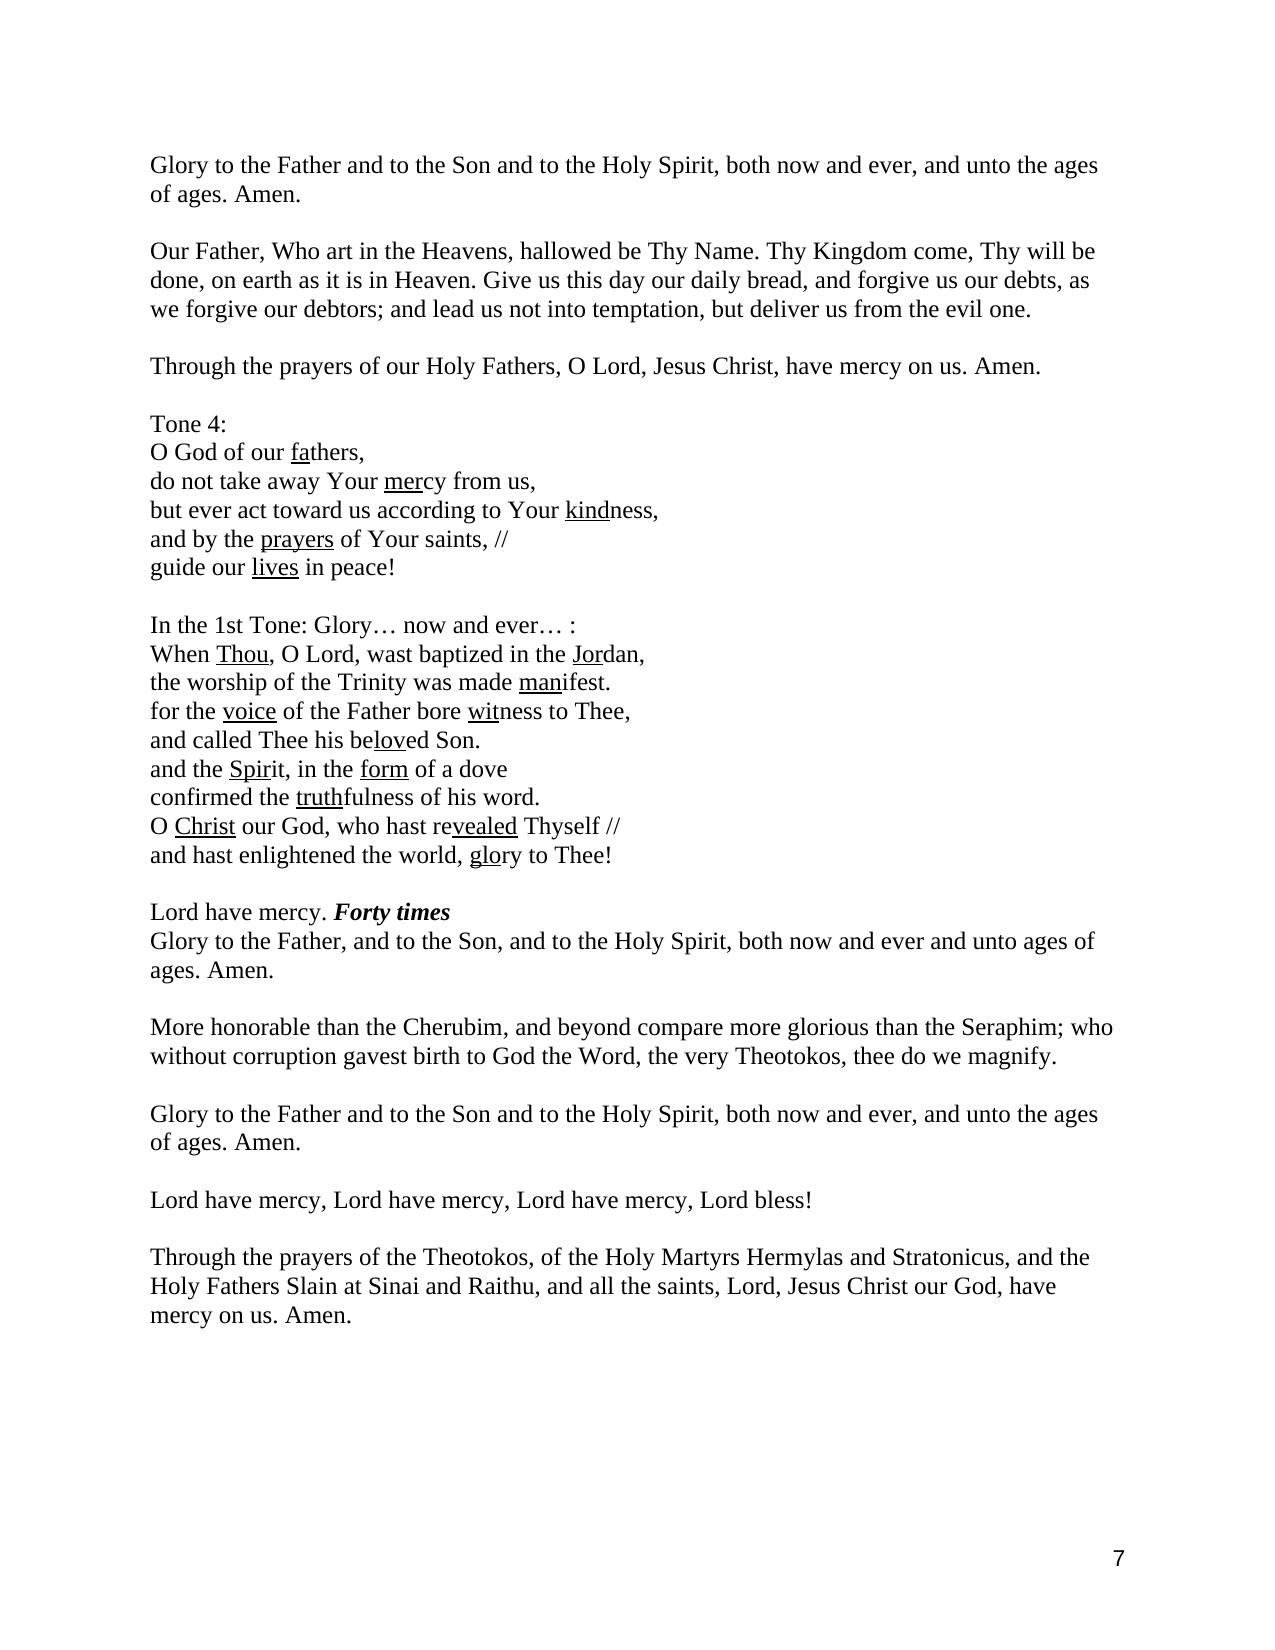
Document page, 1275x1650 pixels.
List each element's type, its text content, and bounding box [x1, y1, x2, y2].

text Glory to the Father, and to the Son, and to the Holy Spirit, both now and ever and unto ages of ages. Amen. [150, 926, 1125, 984]
text Glory to the Father and to the Son and to the Holy Spirit, both now and ever, and unto the ages of ages. Amen. [150, 1099, 1125, 1156]
text and by the prayers of Your saints, // [150, 524, 1125, 552]
text Glory to the Father and to the Son and to the Holy Spirit, both now and ever, and unto the ages of ages. Amen. [150, 150, 1125, 207]
text Our Father, Who art in the Heavens, hallowed be Thy Name. Thy Kingdom come, Thy will be done, on earth as it is in Heaven. Give us this day our daily bread, and forgive us our debts, as we forgive our debtors; and lead us not into temptation, but deliver us from the evil one. [150, 236, 1125, 322]
text but ever act toward us according to Your kindness, [150, 495, 1125, 524]
text guide our lives in peace! [150, 552, 1125, 581]
text and the Spirit, in the form of a dove [150, 754, 1125, 782]
text O God of our fathers, [150, 437, 1125, 466]
text the worship of the Trinity was made manifest. [150, 667, 1125, 696]
text do not take away Your mercy from us, [150, 466, 1125, 495]
text for the voice of the Father bore witness to Thee, [150, 696, 1125, 725]
text and called Thee his beloved Son. [150, 725, 1125, 754]
text Through the prayers of the Theotokos, of the Holy Martyrs Hermylas and Stratonicus, and the Holy Fathers Slain at Sinai and Raithu, and all the saints, Lord, Jesus Christ our God, have mercy on us. Amen. [150, 1242, 1125, 1329]
text In the 1st Tone: Glory… now and ever… : [150, 610, 1125, 639]
text and hast enlightened the world, glory to Thee! [150, 840, 1125, 869]
text confirmed the truthfulness of his word. [150, 782, 1125, 811]
text Through the prayers of our Holy Fathers, O Lord, Jesus Christ, have mercy on us. Amen. [150, 351, 1125, 380]
text O Christ our God, who hast revealed Thyself // [150, 811, 1125, 840]
text More honorable than the Cherubim, and beyond compare more glorious than the Seraphim; who without corruption gavest birth to God the Word, the very Theotokos, thee do we magnify. [150, 1012, 1125, 1070]
text Lord have mercy, Lord have mercy, Lord have mercy, Lord bless! [150, 1185, 1125, 1214]
text Tone 4: [150, 409, 1125, 437]
text When Thou, O Lord, wast baptized in the Jordan, [150, 639, 1125, 667]
text Lord have mercy. Forty times [150, 897, 1125, 926]
